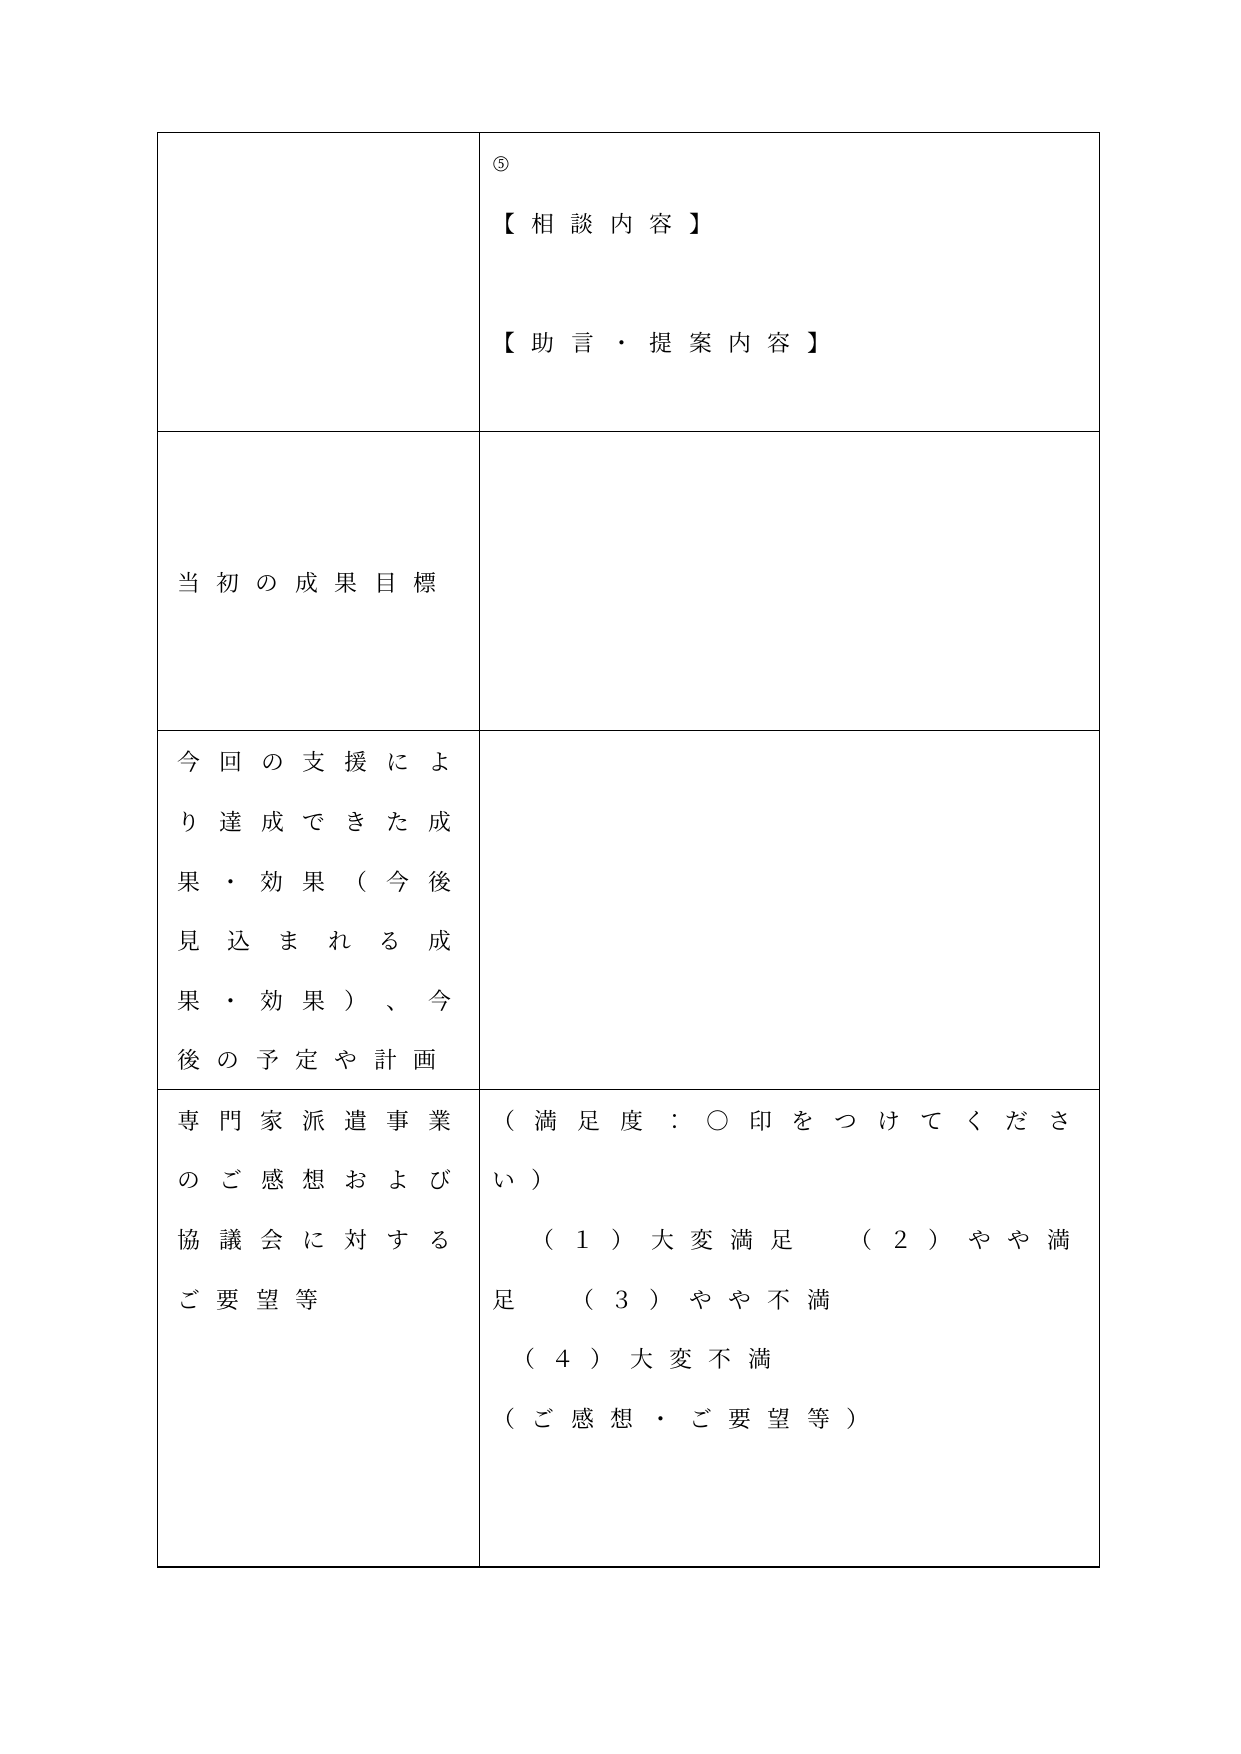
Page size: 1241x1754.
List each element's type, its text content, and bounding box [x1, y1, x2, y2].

table_cell [480, 731, 1099, 1089]
table_cell [480, 432, 1099, 730]
table_cell 今回の支援により達成できた成果・効果（今後見込まれる成果・効果）、今後の予定や計画 [158, 731, 479, 1089]
table_cell 当初の成果目標 [158, 432, 479, 730]
table_cell ⑤ 【相談内容】 【助言・提案内容】 [480, 133, 1099, 431]
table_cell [480, 1090, 1099, 1566]
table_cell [158, 1090, 479, 1566]
